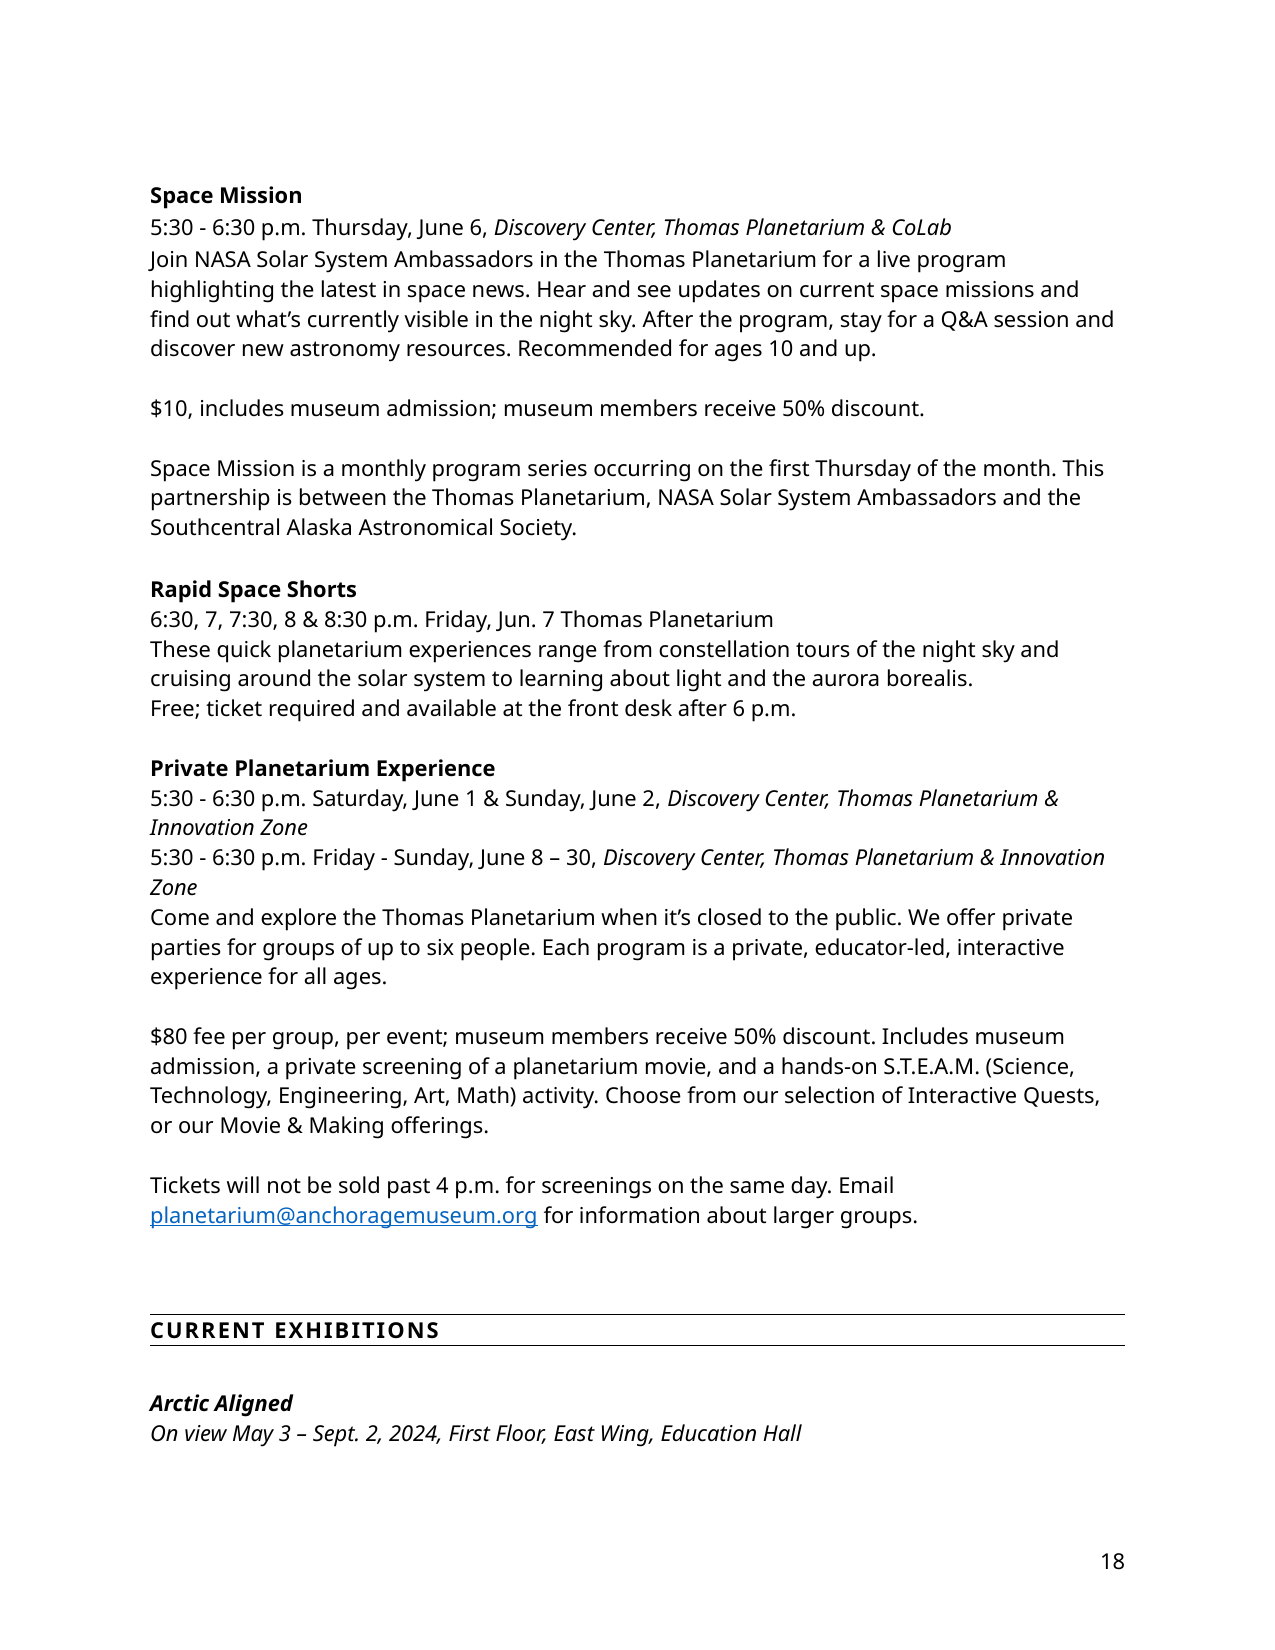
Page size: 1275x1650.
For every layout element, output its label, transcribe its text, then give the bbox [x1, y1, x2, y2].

text Rapid Space Shorts [150, 574, 1125, 604]
text $80 fee per group, per event; museum members receive 50% discount. Includes museum admission, a private screening of a planetarium movie, and a hands-on S.T.E.A.M. (Science, Technology, Engineering, Art, Math) activity. Choose from our selection of Interactive Quests, or our Movie & Making offerings. [150, 1021, 1125, 1140]
text Free; ticket required and available at the front desk after 6 p.m. [150, 693, 1125, 723]
text On view May 3 – Sept. 2, 2024, First Floor, East Wing, Education Hall [150, 1418, 1125, 1448]
text Come and explore the Thomas Planetarium when it’s closed to the public. We offer private parties for groups of up to six people. Each program is a private, educator-led, interactive experience for all ages. [150, 902, 1125, 991]
text Tickets will not be sold past 4 p.m. for screenings on the same day. Email planetarium@anchoragemuseum.org for information about larger groups. [150, 1170, 1125, 1229]
text 5:30 - 6:30 p.m. Friday - Sunday, June 8 – 30, Discovery Center, Thomas Planetarium & Innovation Zone [150, 842, 1125, 902]
text Space Mission is a monthly program series occurring on the first Thursday of the month. This partnership is between the Thomas Planetarium, NASA Solar System Ambassadors and the Southcentral Alaska Astronomical Society. [150, 452, 1125, 542]
text Space Mission [150, 180, 1125, 209]
text Arctic Aligned [150, 1388, 1125, 1418]
text $10, includes museum admission; museum members receive 50% discount. [150, 393, 1125, 423]
text These quick planetarium experiences range from constellation tours of the night sky and cruising around the solar system to learning about light and the aurora borealis. [150, 633, 1125, 693]
text 5:30 - 6:30 p.m. Thursday, June 6, Discovery Center, Thomas Planetarium & CoLab [150, 212, 1125, 242]
text Private Planetarium Experience [150, 753, 1125, 782]
text 5:30 - 6:30 p.m. Saturday, June 1 & Sunday, June 2, Discovery Center, Thomas Planetarium & Innovation Zone [150, 782, 1125, 842]
text Join NASA Solar System Ambassadors in the Thomas Planetarium for a live program highlighting the latest in space news. Hear and see updates on current space missions and find out what’s currently visible in the night sky. After the program, stay for a Q&A session and discover new astronomy resources. Recommended for ages 10 and up. [150, 244, 1125, 363]
subtitle CURRENT EXHIBITIONS [150, 1315, 1125, 1345]
text 6:30, 7, 7:30, 8 & 8:30 p.m. Friday, Jun. 7 Thomas Planetarium [150, 604, 1125, 633]
